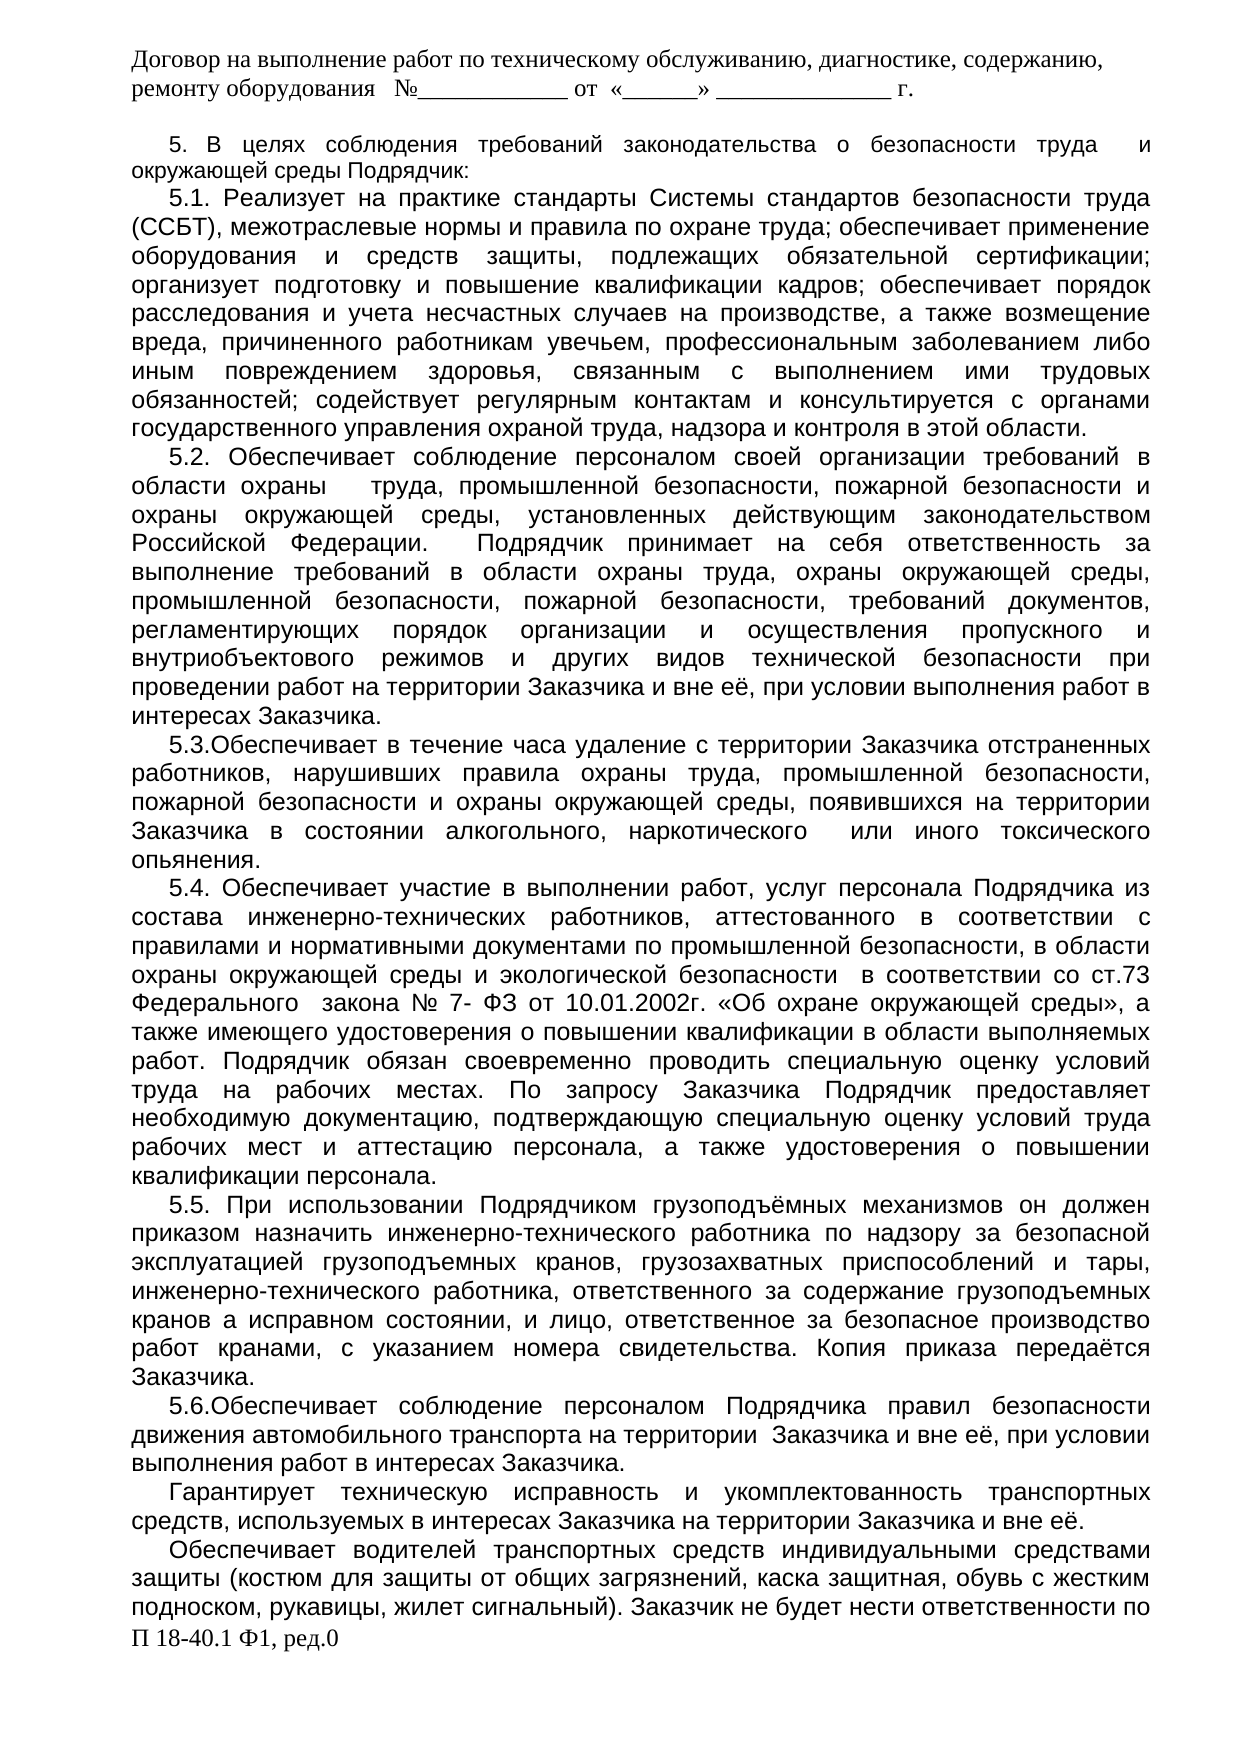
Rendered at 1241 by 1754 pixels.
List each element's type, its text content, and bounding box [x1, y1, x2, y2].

text 5.5. При использовании Подрядчиком грузоподъёмных механизмов он должен приказом назначить инженерно-технического работника по надзору за безопасной эксплуатацией грузоподъемных кранов, грузозахватных приспособлений и тары, инженерно-технического работника, ответственного за содержание грузоподъемных кранов а исправном состоянии, и лицо, ответственное за безопасное производство работ кранами, с указанием номера свидетельства. Копия приказа передаётся Заказчика. [131, 1189, 1152, 1391]
text 5.6.Обеспечивает соблюдение персоналом Подрядчика правил безопасности движения автомобильного транспорта на территории Заказчика и вне её, при условии выполнения работ в интересах Заказчика. [131, 1391, 1152, 1477]
text 5.2. Обеспечивает соблюдение персоналом своей организации требований в области охраны труда, промышленной безопасности, пожарной безопасности и охраны окружающей среды, установленных действующим законодательством Российской Федерации. Подрядчик принимает на себя ответственность за выполнение требований в области охраны труда, охраны окружающей среды, промышленной безопасности, пожарной безопасности, требований документов, регламентирующих порядок организации и осуществления пропускного и внутриобъектового режимов и других видов технической безопасности при проведении работ на территории Заказчика и вне её, при условии выполнения работ в интересах Заказчика. [131, 442, 1152, 729]
text 5.3.Обеспечивает в течение часа удаление с территории Заказчика отстраненных работников, нарушивших правила охраны труда, промышленной безопасности, пожарной безопасности и охраны окружающей среды, появившихся на территории Заказчика в состоянии алкогольного, наркотического или иного токсического опьянения. [131, 729, 1152, 873]
text 5.1. Реализует на практике стандарты Системы стандартов безопасности труда (ССБТ), межотраслевые нормы и правила по охране труда; обеспечивает применение оборудования и средств защиты, подлежащих обязательной сертификации; организует подготовку и повышение квалификации кадров; обеспечивает порядок расследования и учета несчастных случаев на производстве, а также возмещение вреда, причиненного работникам увечьем, профессиональным заболеванием либо иным повреждением здоровья, связанным с выполнением ими трудовых обязанностей; содействует регулярным контактам и консультируется с органами государственного управления охраной труда, надзора и контроля в этой области. [131, 183, 1152, 442]
text Гарантирует техническую исправность и укомплектованность транспортных средств, используемых в интересах Заказчика на территории Заказчика и вне её. [131, 1477, 1152, 1534]
list В целях соблюдения требований законодательства о безопасности труда и окружающей среды Подрядчик: [131, 131, 1152, 183]
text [131, 1534, 1152, 1621]
text 5.4. Обеспечивает участие в выполнении работ, услуг персонала Подрядчика из состава инженерно-технических работников, аттестованного в соответствии с правилами и нормативными документами по промышленной безопасности, в области охраны окружающей среды и экологической безопасности в соответствии со ст.73 Федерального закона № 7- ФЗ от 10.01.2002г. «Об охране окружающей среды», а также имеющего удостоверения о повышении квалификации в области выполняемых работ. Подрядчик обязан своевременно проводить специальную оценку условий труда на рабочих местах. По запросу Заказчика Подрядчик предоставляет необходимую документацию, подтверждающую специальную оценку условий труда рабочих мест и аттестацию персонала, а также удостоверения о повышении квалификации персонала. [131, 873, 1152, 1189]
